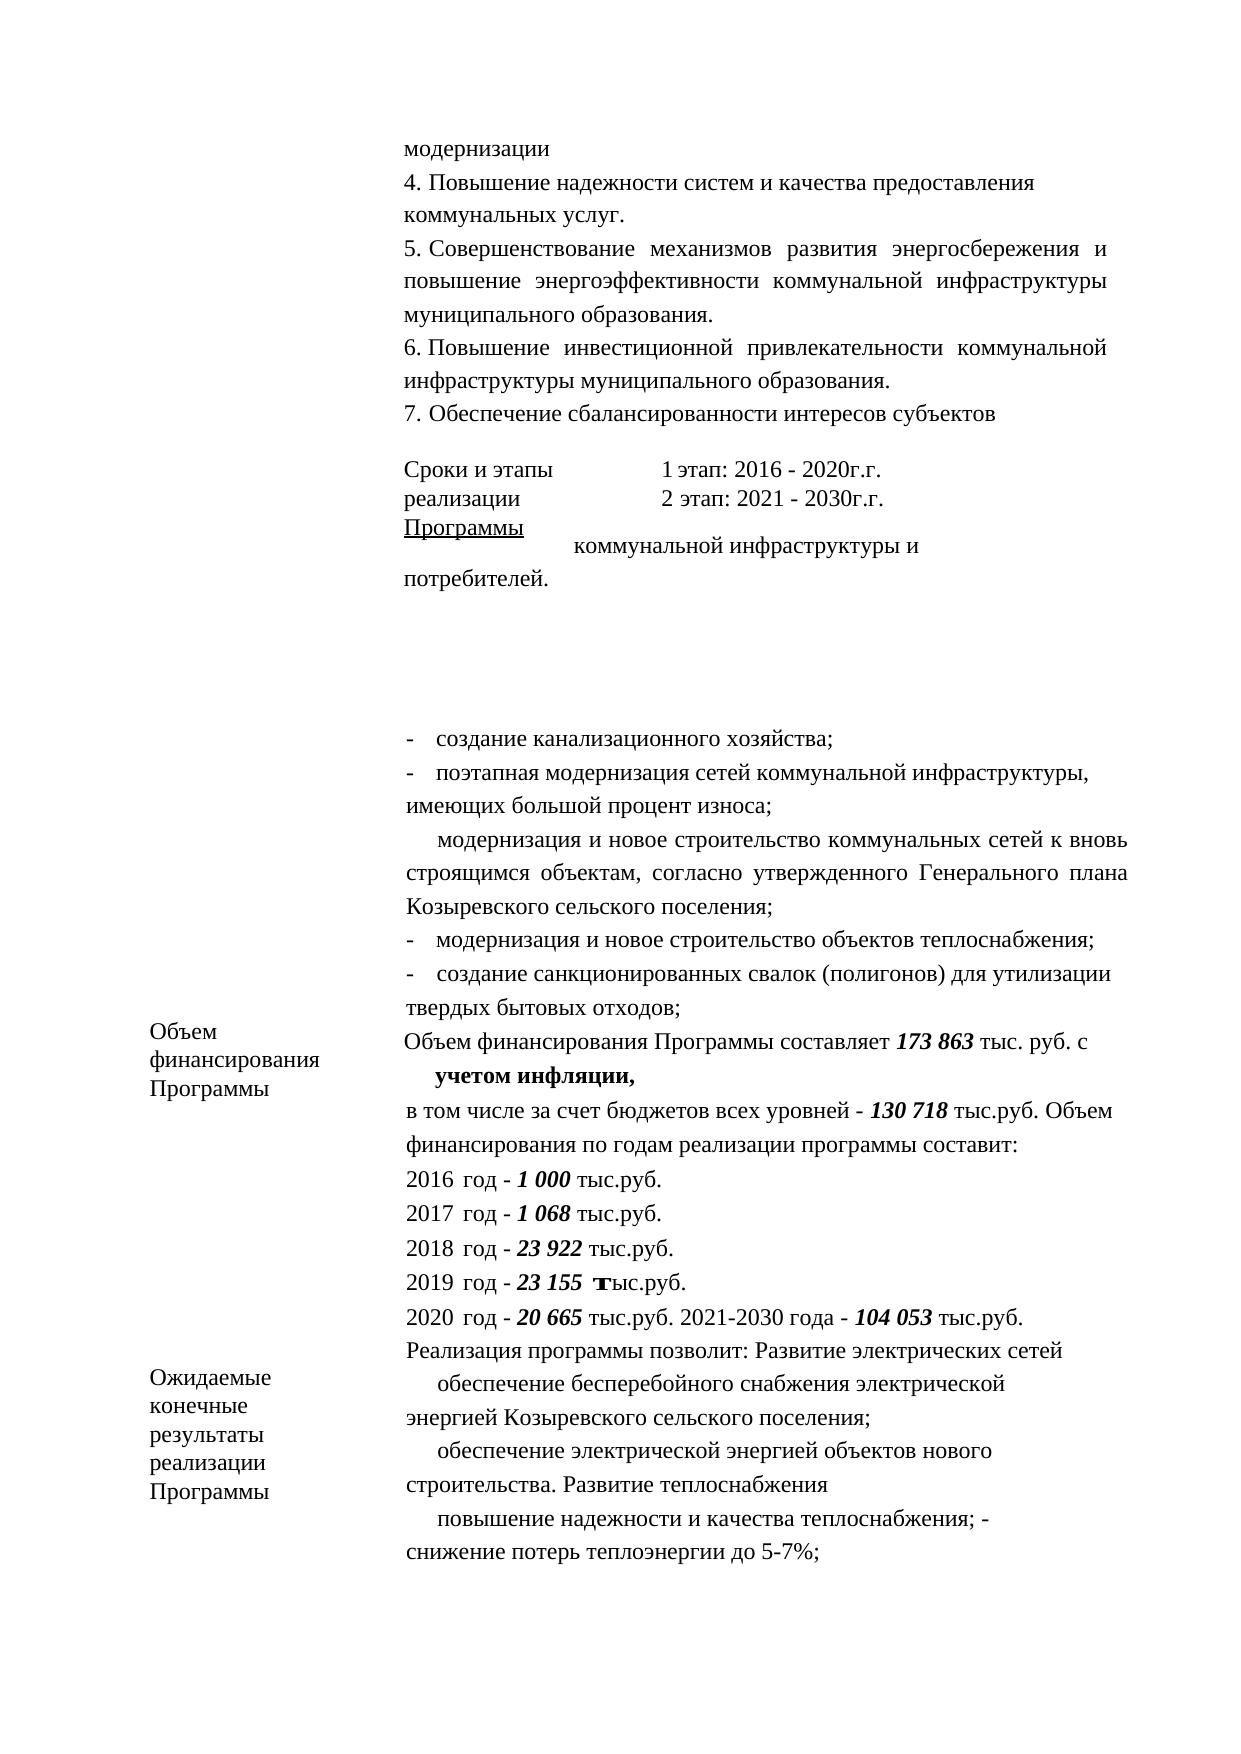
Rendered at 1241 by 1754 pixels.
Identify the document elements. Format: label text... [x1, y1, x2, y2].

text Программы [404, 512, 573, 541]
text Объем [149, 1016, 341, 1045]
text финансирования Программы [149, 1045, 331, 1102]
text реализации [149, 1448, 289, 1477]
text реализации [404, 483, 573, 512]
list поэтапная модернизация сетей коммунальной инфраструктуры, имеющих большой процент износа; [406, 753, 1129, 821]
text Реализация программы позволит: Развитие электрических сетей [406, 1332, 1129, 1365]
list модернизация и новое строительство объектов теплоснабжения; [406, 921, 1137, 955]
text повышение надежности и качества теплоснабжения; - снижение потерь теплоэнергии до 5-7%; [406, 1499, 1020, 1566]
list год - 23 922 тыс.руб. [406, 1229, 1137, 1263]
list создание санкционированных свалок (полигонов) для утилизации твердых бытовых отходов; [406, 955, 1129, 1022]
list год - 1 068 тыс.руб. [406, 1194, 1137, 1229]
list Повышение надежности систем и качества предоставления коммунальных услуг. [404, 163, 1062, 229]
text результаты [149, 1419, 289, 1448]
list год - 1 000 тыс.руб. [406, 1160, 1137, 1194]
list этап: 2021 - 2030г.г. [661, 488, 903, 512]
list год - 23 155 тыс.руб. [406, 1263, 1137, 1298]
text Объем финансирования Программы составляет 173 863 тыс. руб. с учетом инфляции, [404, 1022, 1129, 1091]
text в том числе за счет бюджетов всех уровней - 130 718 тыс.руб. Объем финансирования по годам реализации программы составит: [406, 1091, 1129, 1160]
list Повышение инвестиционной привлекательности коммунальной инфраструктуры муниципального образования. [404, 329, 1108, 395]
text Программы [149, 1477, 289, 1505]
text Ожидаемые [149, 1362, 289, 1391]
list создание канализационного хозяйства; [406, 720, 1137, 753]
text Сроки и этапы [404, 455, 573, 483]
list год - 20 665 тыс.руб. 2021-2030 года - 104 053 тыс.руб. [406, 1298, 1129, 1332]
text конечные [149, 1391, 289, 1419]
text обеспечение электрической энергией объектов нового строительства. Развитие теплоснабжения [406, 1432, 1020, 1499]
text модернизации [404, 131, 1137, 163]
text модернизация и новое строительство коммунальных сетей к вновь строящимся объектам, согласно утвержденного Генерального плана Козыревского сельского поселения; [406, 821, 1129, 921]
text обеспечение бесперебойного снабжения электрической энергией Козыревского сельского поселения; [406, 1365, 1020, 1432]
list Совершенствование механизмов развития энергосбережения и повышение энергоэффективности коммунальной инфраструктуры муниципального образования. [404, 229, 1108, 329]
list Обеспечение сбалансированности интересов субъектов коммунальной инфраструктуры и потребителей. [404, 395, 1020, 593]
list этап: 2016 - 2020г.г. [661, 459, 903, 483]
